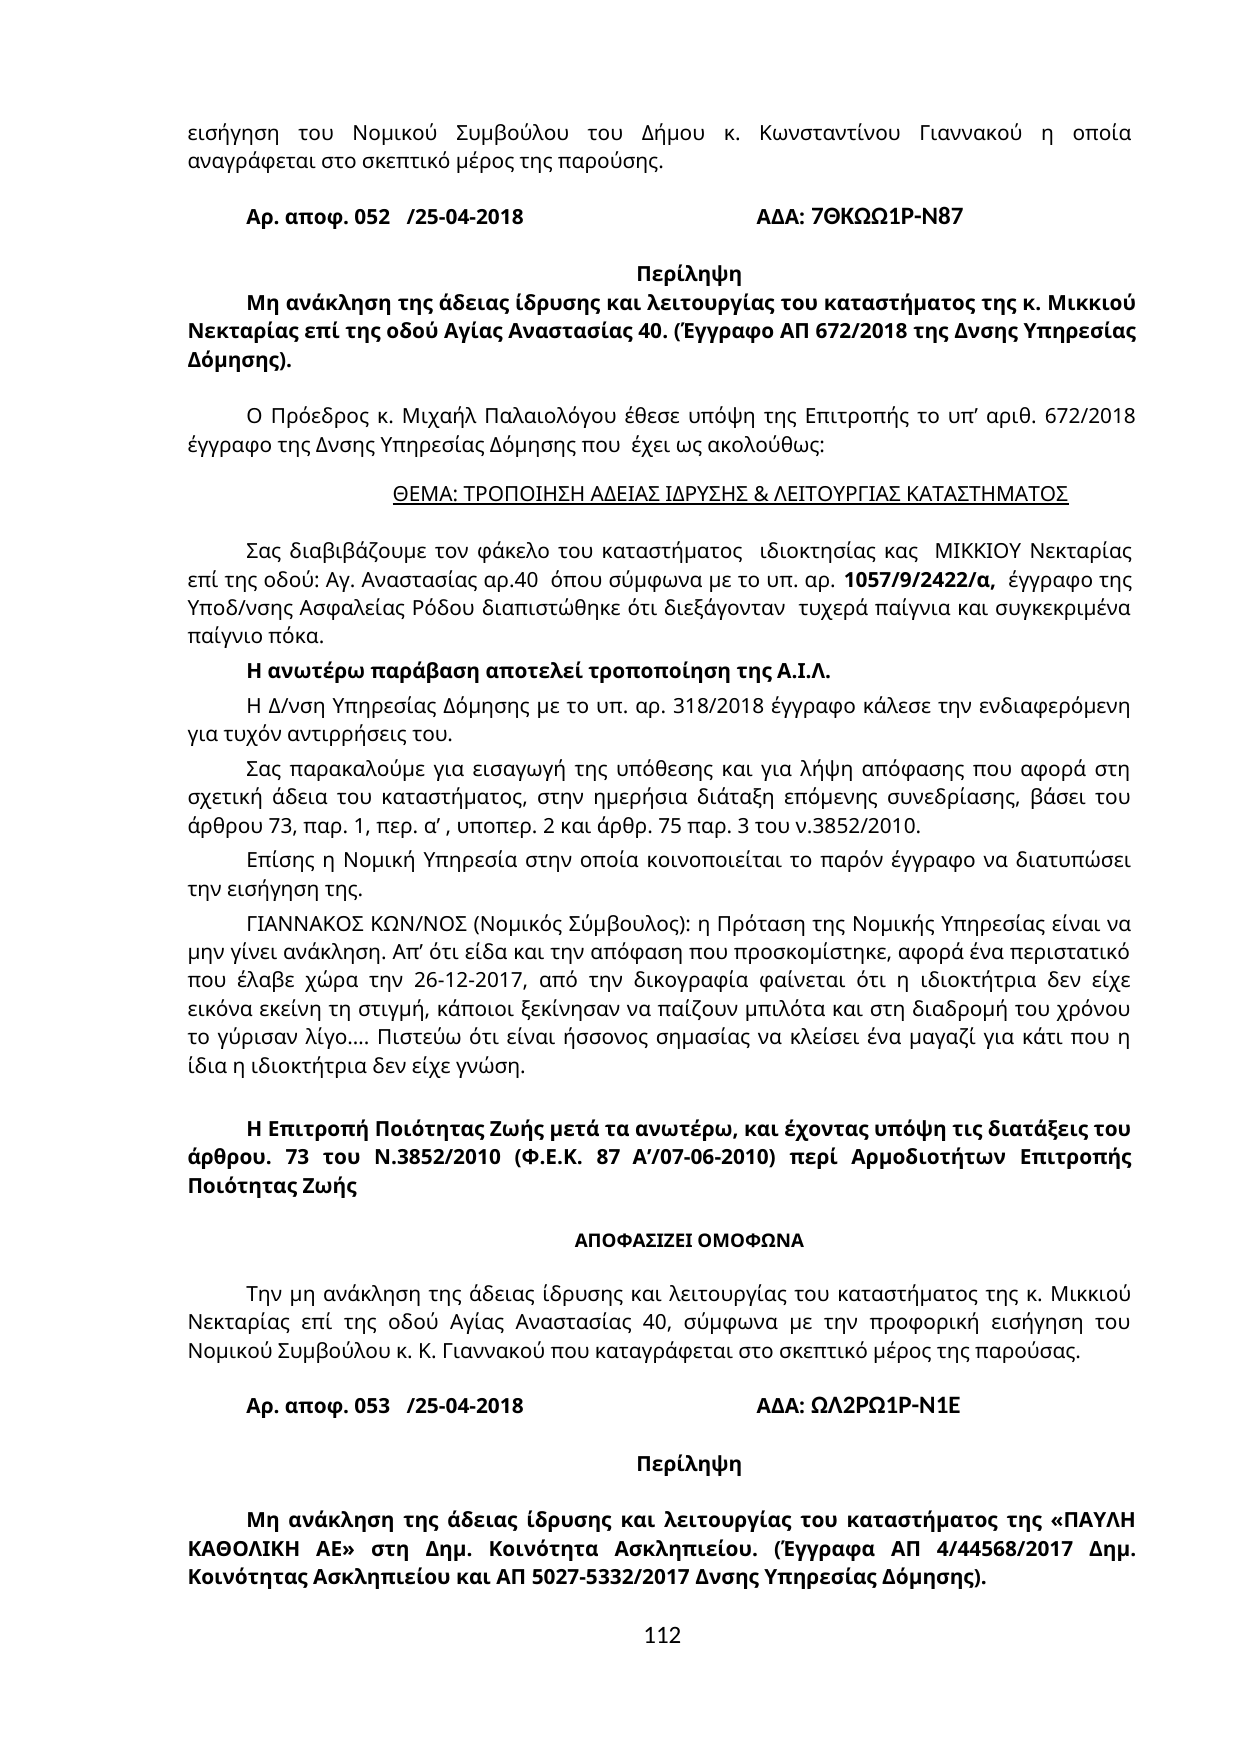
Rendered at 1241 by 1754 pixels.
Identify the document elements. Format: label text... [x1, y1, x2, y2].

text Σας παρακαλούμε για εισαγωγή της υπόθεσης και για λήψη απόφασης που αφορά στη σχετική άδεια του καταστήματος, στην ημερήσια διάταξη επόμενης συνεδρίασης, βάσει του άρθρου 73, παρ. 1, περ. α’ , υποπερ. 2 και άρθρ. 75 παρ. 3 του ν.3852/2010. [187, 754, 1132, 839]
text Μη ανάκληση της άδειας ίδρυσης και λειτουργίας του καταστήματος της κ. Μικκιού Νεκταρίας επί της οδού Αγίας Αναστασίας 40. (Έγγραφο ΑΠ 672/2018 της Δνσης Υπηρεσίας Δόμησης). [187, 288, 1137, 373]
text Αρ. αποφ. 053 /25-04-2018 ΑΔΑ: ΩΛ2ΡΩ1Ρ-Ν1Ε [187, 1390, 1132, 1420]
text Επίσης η Νομική Υπηρεσία στην οποία κοινοποιείται το παρόν έγγραφο να διατυπώσει την εισήγηση της. [187, 846, 1132, 902]
text Ο Πρόεδρος κ. Μιχαήλ Παλαιολόγου έθεσε υπόψη της Επιτροπής το υπ’ αριθ. 672/2018 έγγραφο της Δνσης Υπηρεσίας Δόμησης που έχει ως ακολούθως: [187, 402, 1137, 458]
text Περίληψη [187, 1449, 1132, 1477]
text Σας διαβιβάζουμε τον φάκελο του καταστήματος ιδιοκτησίας κας ΜΙΚΚΙΟΥ Νεκταρίας επί της οδού: Αγ. Αναστασίας αρ.40 όπου σύμφωνα με το υπ. αρ. 1057/9/2422/α, έγγραφο της Υποδ/νσης Ασφαλείας Ρόδου διαπιστώθηκε ότι διεξάγονταν τυχερά παίγνια και συγκεκριμένα παίγνιο πόκα. [187, 536, 1132, 650]
text ΓΙΑΝΝΑΚΟΣ ΚΩΝ/ΝΟΣ (Νομικός Σύμβουλος): η Πρόταση της Νομικής Υπηρεσίας είναι να μην γίνει ανάκληση. Απ’ ότι είδα και την απόφαση που προσκομίστηκε, αφορά ένα περιστατικό που έλαβε χώρα την 26-12-2017, από την δικογραφία φαίνεται ότι η ιδιοκτήτρια δεν είχε εικόνα εκείνη τη στιγμή, κάποιοι ξεκίνησαν να παίζουν μπιλότα και στη διαδρομή του χρόνου το γύρισαν λίγο…. Πιστεύω ότι είναι ήσσονος σημασίας να κλείσει ένα μαγαζί για κάτι που η ίδια η ιδιοκτήτρια δεν είχε γνώση. [187, 909, 1132, 1079]
text Μη ανάκληση της άδειας ίδρυσης και λειτουργίας του καταστήματος της «ΠΑΥΛΗ ΚΑΘΟΛΙΚΗ ΑΕ» στη Δημ. Κοινότητα Ασκληπιείου. (Έγγραφα ΑΠ 4/44568/2017 Δημ. Κοινότητας Ασκληπιείου και ΑΠ 5027-5332/2017 Δνσης Υπηρεσίας Δόμησης). [187, 1506, 1137, 1591]
text Η Δ/νση Υπηρεσίας Δόμησης με το υπ. αρ. 318/2018 έγγραφο κάλεσε την ενδιαφερόμενη για τυχόν αντιρρήσεις του. [187, 691, 1132, 748]
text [187, 118, 1132, 175]
text Περίληψη [187, 259, 1132, 288]
text Η ανωτέρω παράβαση αποτελεί τροποποίηση της Α.Ι.Λ. [187, 656, 1132, 685]
text ΘΕΜΑ: ΤΡΟΠΟΙΗΣΗ ΑΔΕΙΑΣ ΙΔΡΥΣΗΣ & ΛΕΙΤΟΥΡΓΙΑΣ ΚΑΤΑΣΤΗΜΑΤΟΣ [187, 479, 1137, 508]
text Την μη ανάκληση της άδειας ίδρυσης και λειτουργίας του καταστήματος της κ. Μικκιού Νεκταρίας επί της οδού Αγίας Αναστασίας 40, σύμφωνα με την προφορική εισήγηση του Νομικού Συμβούλου κ. Κ. Γιαννακού που καταγράφεται στο σκεπτικό μέρος της παρούσας. [187, 1279, 1132, 1364]
text Η Επιτροπή Ποιότητας Ζωής μετά τα ανωτέρω, και έχοντας υπόψη τις διατάξεις του άρθρου. 73 του Ν.3852/2010 (Φ.Ε.Κ. 87 Α’/07-06-2010) περί Αρμοδιοτήτων Επιτροπής Ποιότητας Ζωής [187, 1114, 1132, 1199]
text Αρ. αποφ. 052 /25-04-2018 ΑΔΑ: 7ΘΚΩΩ1Ρ-Ν87 [187, 201, 1132, 231]
list ΑΠΟΦΑΣΙΖΕΙ ΟΜΟΦΩΝΑ [187, 1228, 1132, 1253]
